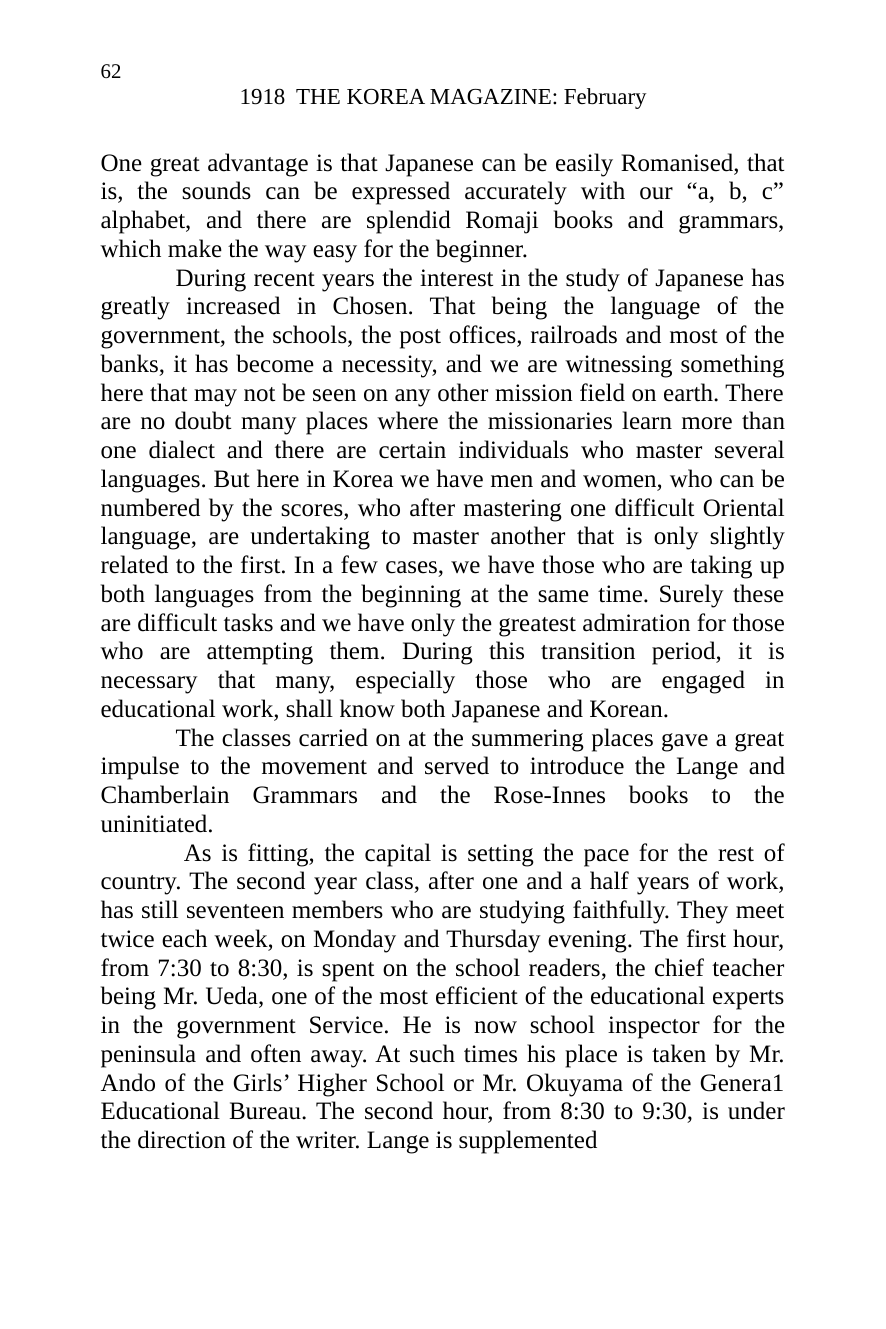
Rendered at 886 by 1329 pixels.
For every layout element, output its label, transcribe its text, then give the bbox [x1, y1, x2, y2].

text The classes carried on at the summering places gave a great impulse to the movement and served to introduce the Lange and Chamberlain Grammars and the Rose-Innes books to the uninitiated. [100, 723, 786, 838]
text During recent years the interest in the study of Japanese has greatly increased in Chosen. That being the language of the government, the schools, the post offices, railroads and most of the banks, it has become a necessity, and we are witnessing something here that may not be seen on any other mission field on earth. There are no doubt many places where the missionaries learn more than one dialect and there are certain individuals who master several languages. But here in Korea we have men and women, who can be numbered by the scores, who after mastering one difficult Oriental language, are undertaking to master another that is only slightly related to the first. In a few cases, we have those who are taking up both languages from the beginning at the same time. Surely these are difficult tasks and we have only the greatest admiration for those who are attempting them. During this transition period, it is necessary that many, especially those who are engaged in educational work, shall know both Japanese and Korean. [100, 263, 786, 723]
text One great advantage is that Japanese can be easily Romanised, that is, the sounds can be expressed accurately with our “a, b, c” alphabet, and there are splendid Romaji books and grammars, which make the way easy for the beginner. [100, 148, 786, 263]
text As is fitting, the capital is setting the pace for the rest of country. The second year class, after one and a half years of work, has still seventeen members who are studying faithfully. They meet twice each week, on Monday and Thursday evening. The first hour, from 7:30 to 8:30, is spent on the school readers, the chief teacher being Mr. Ueda, one of the most efficient of the educational experts in the government Service. He is now school inspector for the peninsula and often away. At such times his place is taken by Mr. Ando of the Girls’ Higher School or Mr. Okuyama of the Genera1 Educational Bureau. The second hour, from 8:30 to 9:30, is under the direction of the writer. Lange is supplemented [100, 838, 786, 1154]
